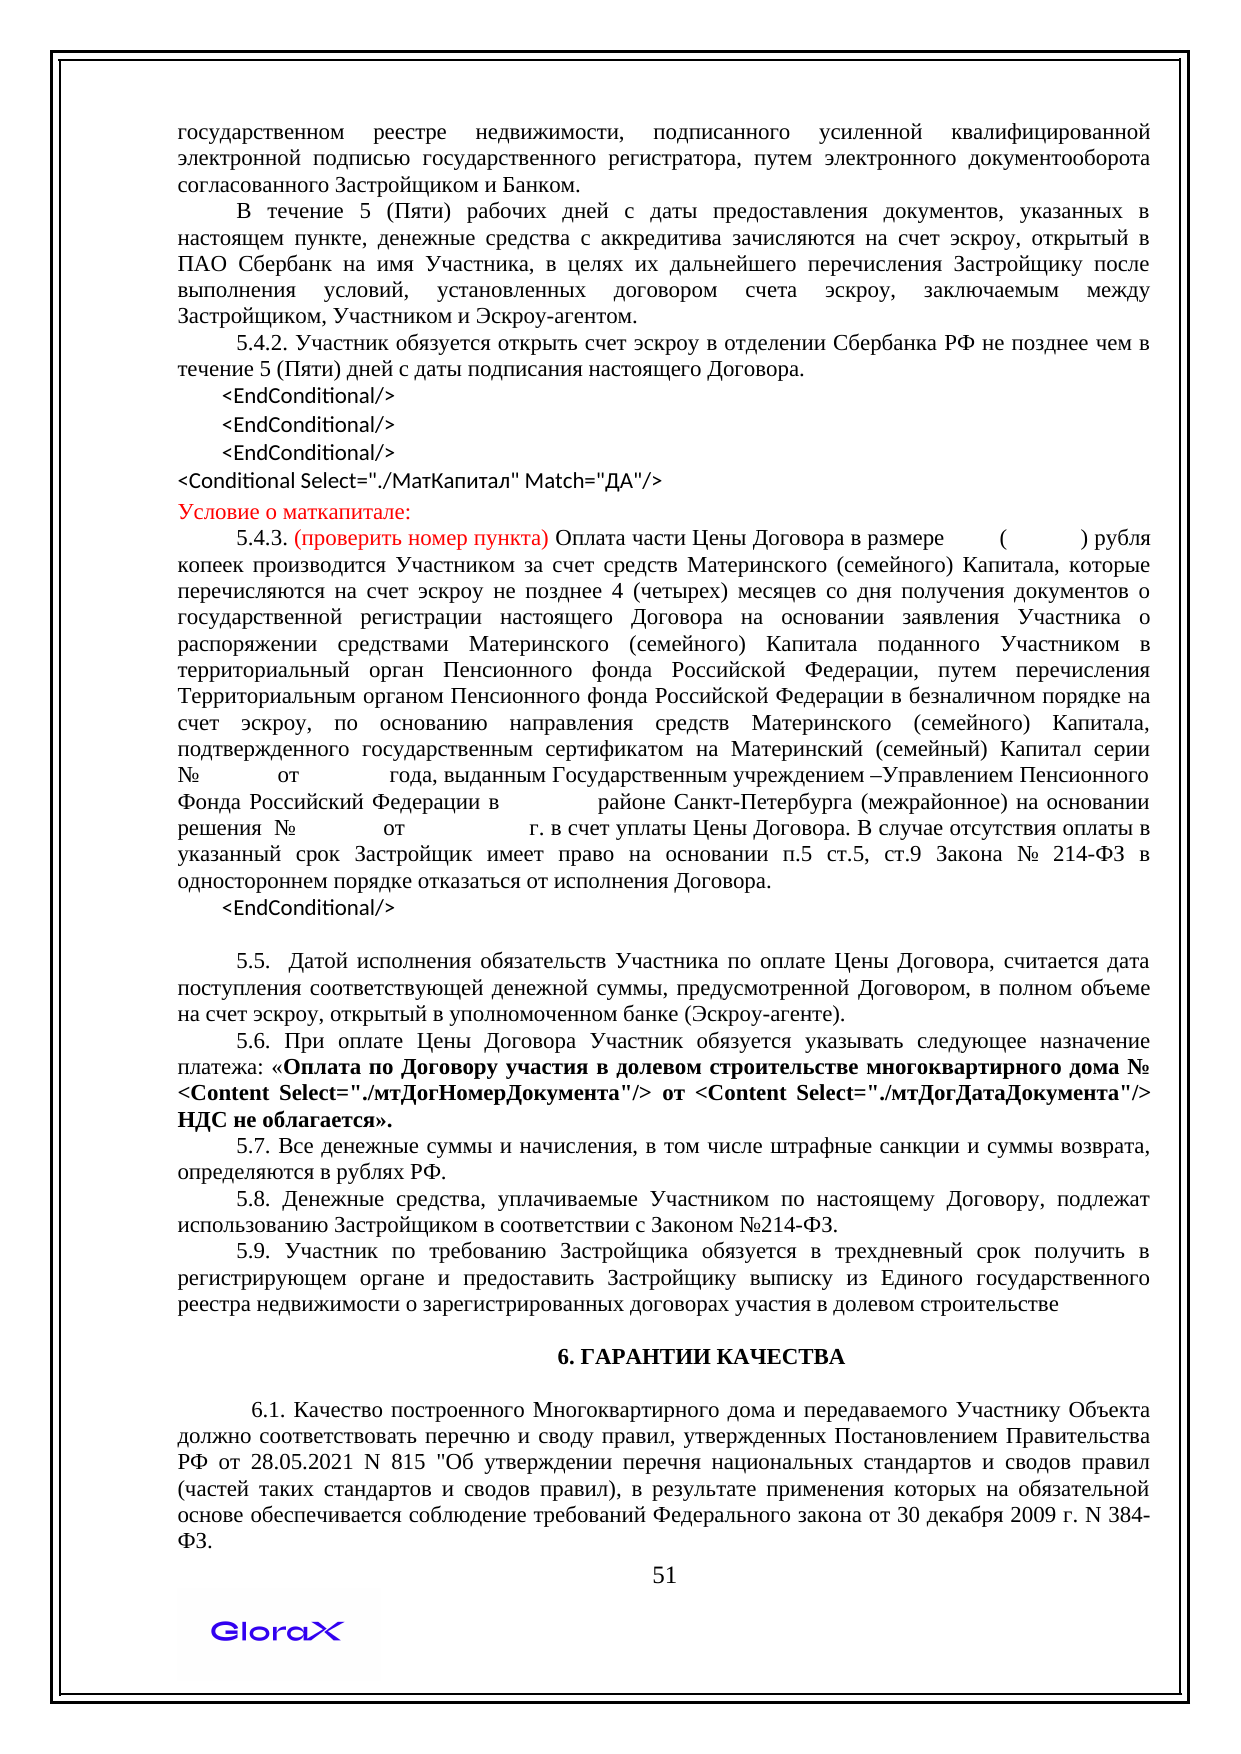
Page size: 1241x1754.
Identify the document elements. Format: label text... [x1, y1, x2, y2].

text В течение 5 (Пяти) рабочих дней с даты предоставления документов, указанных в настоящем пункте, денежные средства с аккредитива зачисляются на счет эскроу, открытый в ПАО Сбербанк на имя Участника, в целях их дальнейшего перечисления Застройщику после выполнения условий, установленных договором счета эскроу, заключаемым между Застройщиком, Участником и Эскроу-агентом. [177, 197, 1152, 329]
text 5.5. Датой исполнения обязательств Участника по оплате Цены Договора, считается дата поступления соответствующей денежной суммы, предусмотренной Договором, в полном объеме на счет эскроу, открытый в уполномоченном банке (Эскроу-агенте). [177, 948, 1152, 1027]
text 5.4.2. Участник обязуется открыть счет эскроу в отделении Сбербанка РФ не позднее чем в течение 5 (Пяти) дней с даты подписания настоящего Договора. [177, 329, 1152, 382]
text 6. ГАРАНТИИ КАЧЕСТВА [177, 1343, 1152, 1369]
picture [177, 1588, 382, 1681]
text 5.9. Участник по требованию Застройщика обязуется в трехдневный срок получить в регистрирующем органе и предоставить Застройщику выписку из Единого государственного реестра недвижимости о зарегистрированных договорах участия в долевом строительстве [177, 1237, 1152, 1317]
text 5.6. При оплате Цены Договора Участник обязуется указывать следующее назначение платежа: «Оплата по Договору участия в долевом строительстве многоквартирного дома № от НДС не облагается». [177, 1027, 1152, 1132]
text Условие о маткапитале: [177, 498, 1152, 524]
text 5.7. Все денежные суммы и начисления, в том числе штрафные санкции и суммы возврата, определяются в рублях РФ. [177, 1132, 1152, 1185]
text 6.1. Качество построенного Многоквартирного дома и передаваемого Участнику Объекта должно соответствовать перечню и своду правил, утвержденных Постановлением Правительства РФ от 28.05.2021 N 815 "Об утверждении перечня национальных стандартов и сводов правил (частей таких стандартов и сводов правил), в результате применения которых на обязательной основе обеспечивается соблюдение требований Федерального закона от 30 декабря 2009 г. N 384-ФЗ. [177, 1396, 1152, 1554]
text 5.8. Денежные средства, уплачиваемые Участником по настоящему Договору, подлежат использованию Застройщиком в соответствии с Законом №214-ФЗ. [177, 1185, 1152, 1237]
text 5.4.3. (проверить номер пункта) Оплата части Цены Договора в размере ( ) рубля копеек производится Участником за счет средств Материнского (семейного) Капитала, которые перечисляются на счет эскроу не позднее 4 (четырех) месяцев со дня получения документов о государственной регистрации настоящего Договора на основании заявления Участника о распоряжении средствами Материнского (семейного) Капитала поданного Участником в территориальный орган Пенсионного фонда Российской Федерации, путем перечисления Территориальным органом Пенсионного фонда Российской Федерации в безналичном порядке на счет эскроу, по основанию направления средств Материнского (семейного) Капитала, подтвержденного государственным сертификатом на Материнский (семейный) Капитал серии № от года, выданным Государственным учреждением –Управлением Пенсионного Фонда Российский Федерации в районе Санкт-Петербурга (межрайонное) на основании решения № от г. в счет уплаты Цены Договора. В случае отсутствия оплаты в указанный срок Застройщик имеет право на основании п.5 ст.5, ст.9 Закона № 214-ФЗ в одностороннем порядке отказаться от исполнения Договора. [177, 524, 1152, 893]
